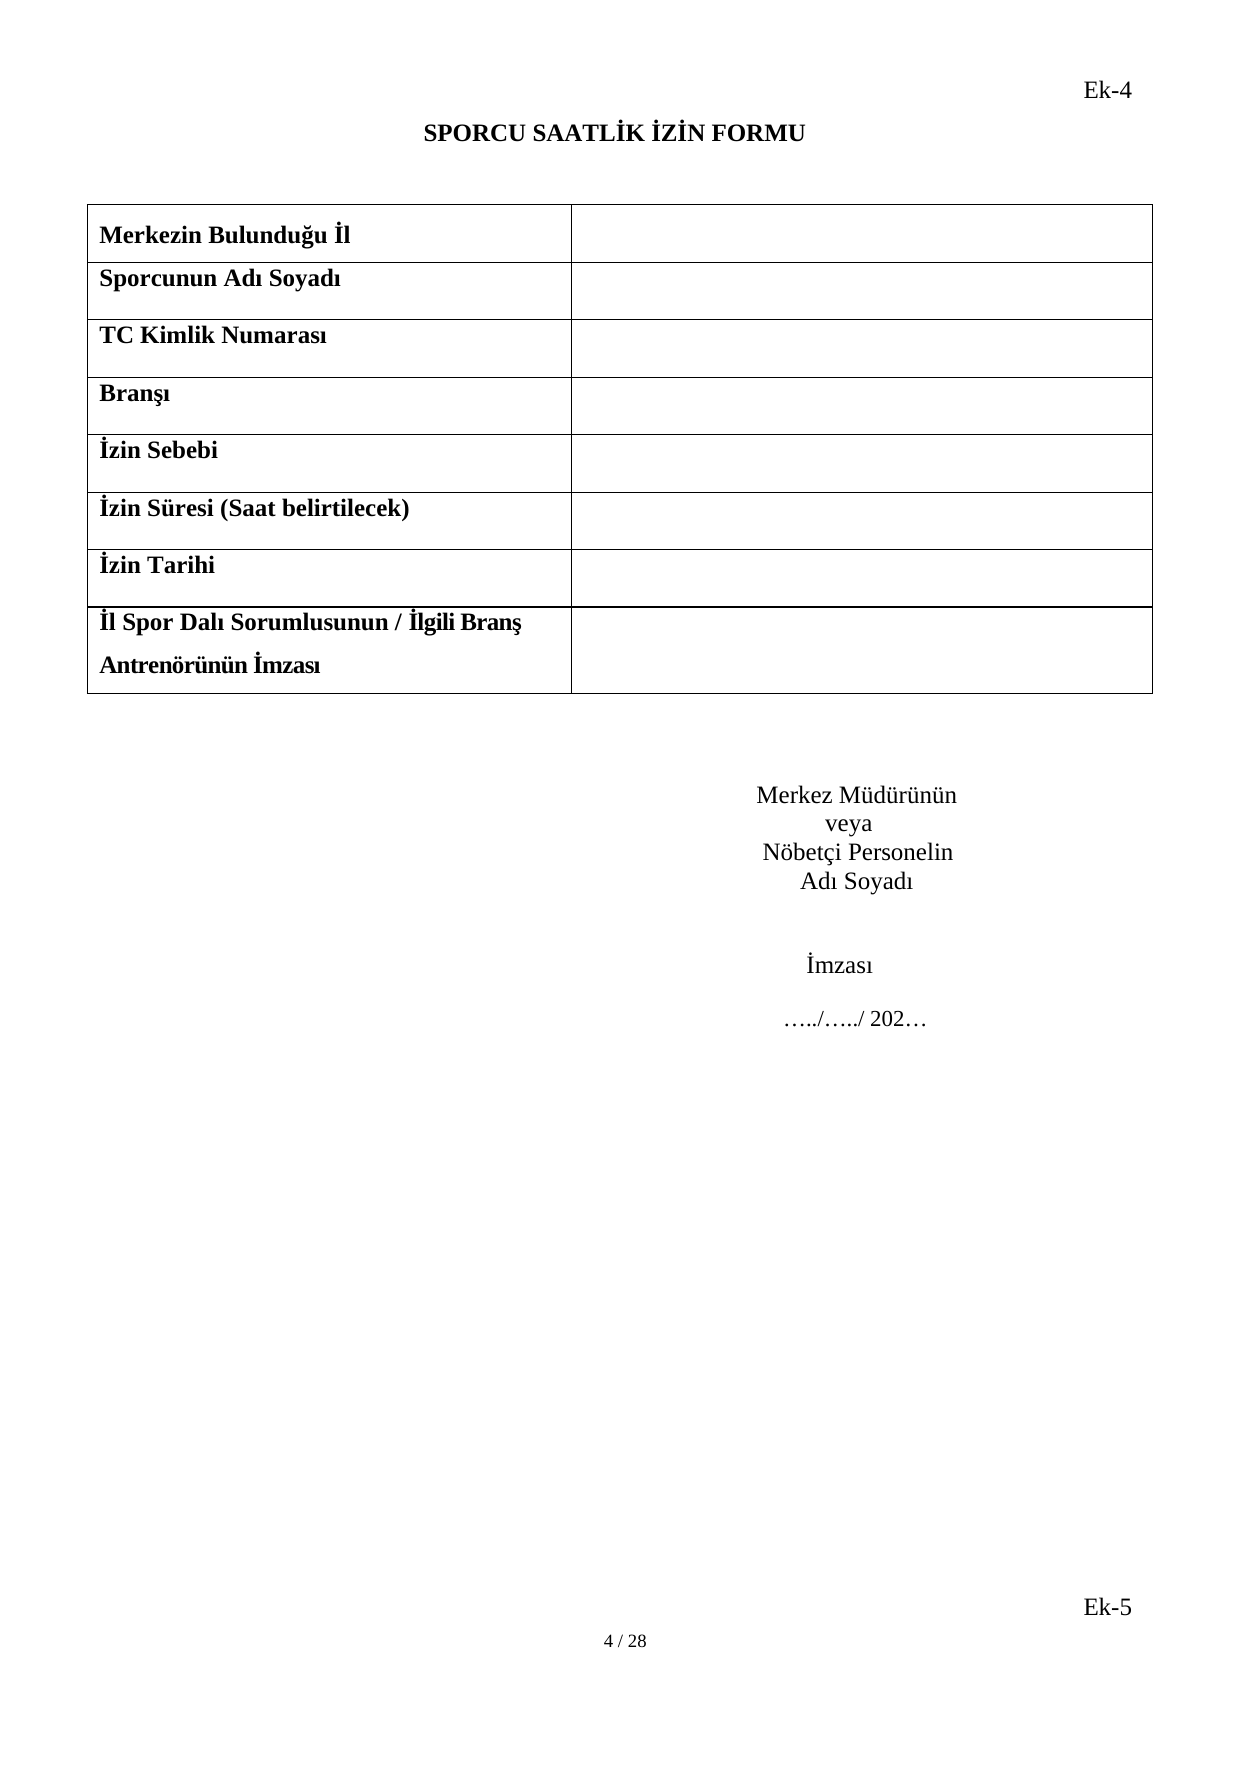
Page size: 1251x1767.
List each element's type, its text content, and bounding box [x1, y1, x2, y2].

text Adı Soyadı [675, 866, 1175, 895]
table_cell [572, 608, 1152, 692]
table_cell [572, 493, 1152, 549]
text Ek-4 [75, 75, 1132, 104]
table_cell Branşı [88, 378, 571, 434]
table_cell İzin Tarihi [88, 550, 571, 606]
text veya [675, 808, 1175, 837]
text …../…../ 202… [525, 1005, 1175, 1031]
table_cell İl Spor Dalı Sorumlusunun / İlgili Branş Antrenörünün İmzası [88, 608, 571, 692]
table_cell TC Kimlik Numarası [88, 320, 571, 377]
table_cell [572, 263, 1152, 319]
table_cell [572, 320, 1152, 377]
table_header Merkezin Bulunduğu İl [88, 205, 571, 262]
table_cell Sporcunun Adı Soyadı [88, 263, 571, 319]
text Merkez Müdürünün [675, 780, 1175, 808]
text İmzası [675, 950, 1175, 979]
table_cell [572, 435, 1152, 492]
table_header [572, 205, 1152, 262]
table_cell İzin Süresi (Saat belirtilecek) [88, 493, 571, 549]
text Nöbetçi Personelin [675, 837, 1175, 866]
table_cell [572, 378, 1152, 434]
table_cell [572, 550, 1152, 606]
text Ek-5 [75, 1592, 1132, 1621]
table_cell İzin Sebebi [88, 435, 571, 492]
text SPORCU SAATLİK İZİN FORMU [147, 118, 1082, 147]
